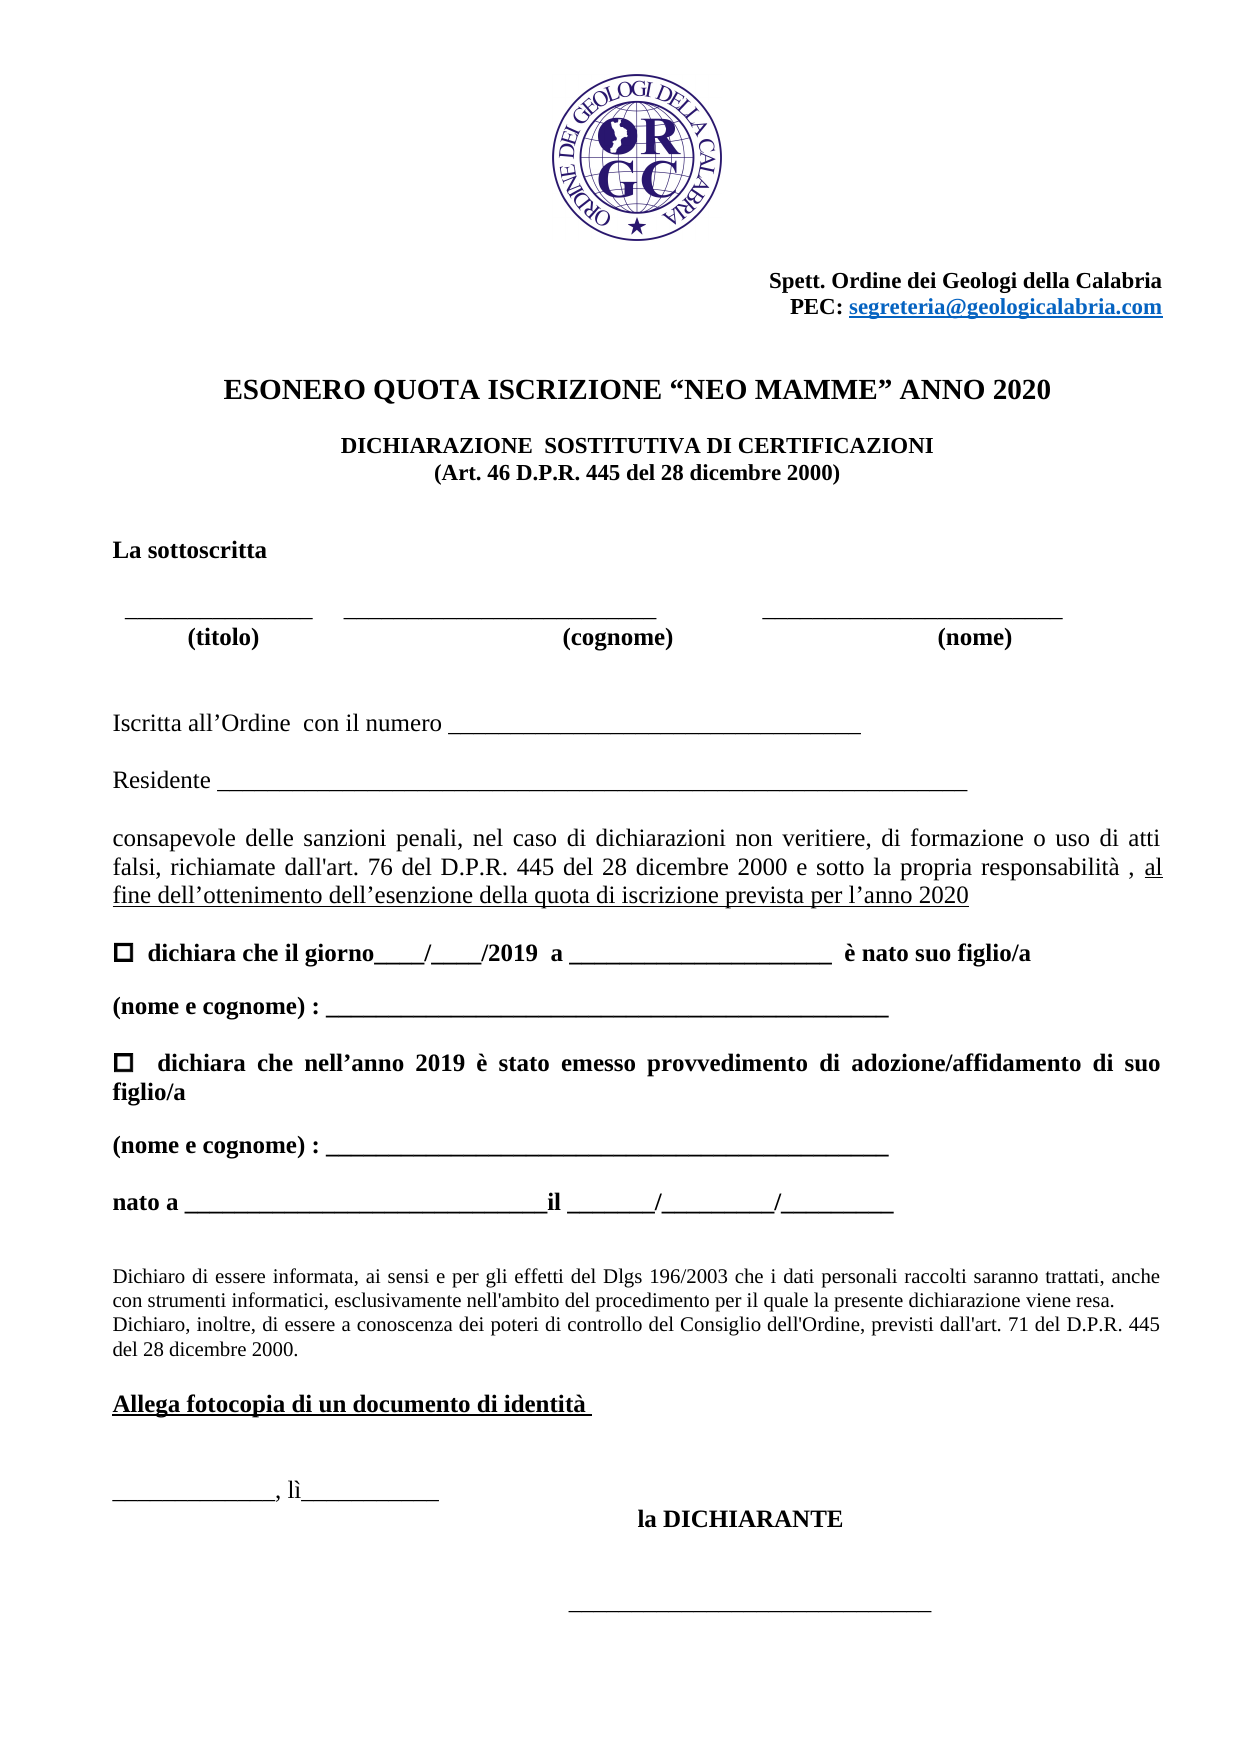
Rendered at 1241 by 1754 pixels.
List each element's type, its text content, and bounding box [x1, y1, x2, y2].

title Spett. Ordine dei Geologi della Calabria [112, 267, 1162, 293]
text _____________________________ [487, 1586, 1162, 1614]
text _____________, lì___________ [112, 1476, 1162, 1504]
text nato a _____________________________il _______/_________/_________ [112, 1187, 1162, 1216]
text Dichiaro di essere informata, ai sensi e per gli effetti del Dlgs 196/2003 che i dati personali raccolti saranno trattati, anche con strumenti informatici, esclusivamente nell'ambito del procedimento per il quale la presente dichiarazione viene resa. [112, 1264, 1162, 1312]
title ESONERO QUOTA ISCRIZIONE “NEO MAMME” ANNO 2020 [112, 372, 1162, 406]
text consapevole delle sanzioni penali, nel caso di dichiarazioni non veritiere, di formazione o uso di atti falsi, richiamate dall'art. 76 del D.P.R. 445 del 28 dicembre 2000 e sotto la propria responsabilità , al fine dell’ottenimento dell’esenzione della quota di iscrizione prevista per l’anno 2020 [112, 823, 1162, 909]
text (Art. 46 D.P.R. 445 del 28 dicembre 2000) [112, 459, 1162, 485]
text Allega fotocopia di un documento di identità [112, 1389, 1162, 1418]
picture [552, 74, 722, 241]
text dichiara che il giorno____/____/2019 a _____________________ è nato suo figlio/a [112, 938, 1162, 967]
text Dichiaro, inoltre, di essere a conoscenza dei poteri di controllo del Consiglio dell'Ordine, previsti dall'art. 71 del D.P.R. 445 del 28 dicembre 2000. [112, 1312, 1162, 1361]
text (nome e cognome) : _____________________________________________ [112, 1130, 1162, 1159]
title PEC: segreteria@geologicalabria.com [112, 293, 1162, 320]
text Residente ____________________________________________________________ [112, 766, 1162, 794]
text (titolo) (cognome) (nome) [112, 622, 1162, 651]
title DICHIARAZIONE SOSTITUTIVA DI CERTIFICAZIONI [112, 432, 1162, 459]
text (nome e cognome) : _____________________________________________ [112, 991, 1162, 1019]
text dichiara che nell’anno 2019 è stato emesso provvedimento di adozione/affidamento di suo figlio/a [112, 1048, 1162, 1106]
text Iscritta all’Ordine con il numero _________________________________ [112, 708, 1162, 737]
text La sottoscritta [112, 536, 1162, 564]
text la DICHIARANTE [562, 1504, 1162, 1533]
text _______________ _________________________ ________________________ [112, 593, 1162, 622]
